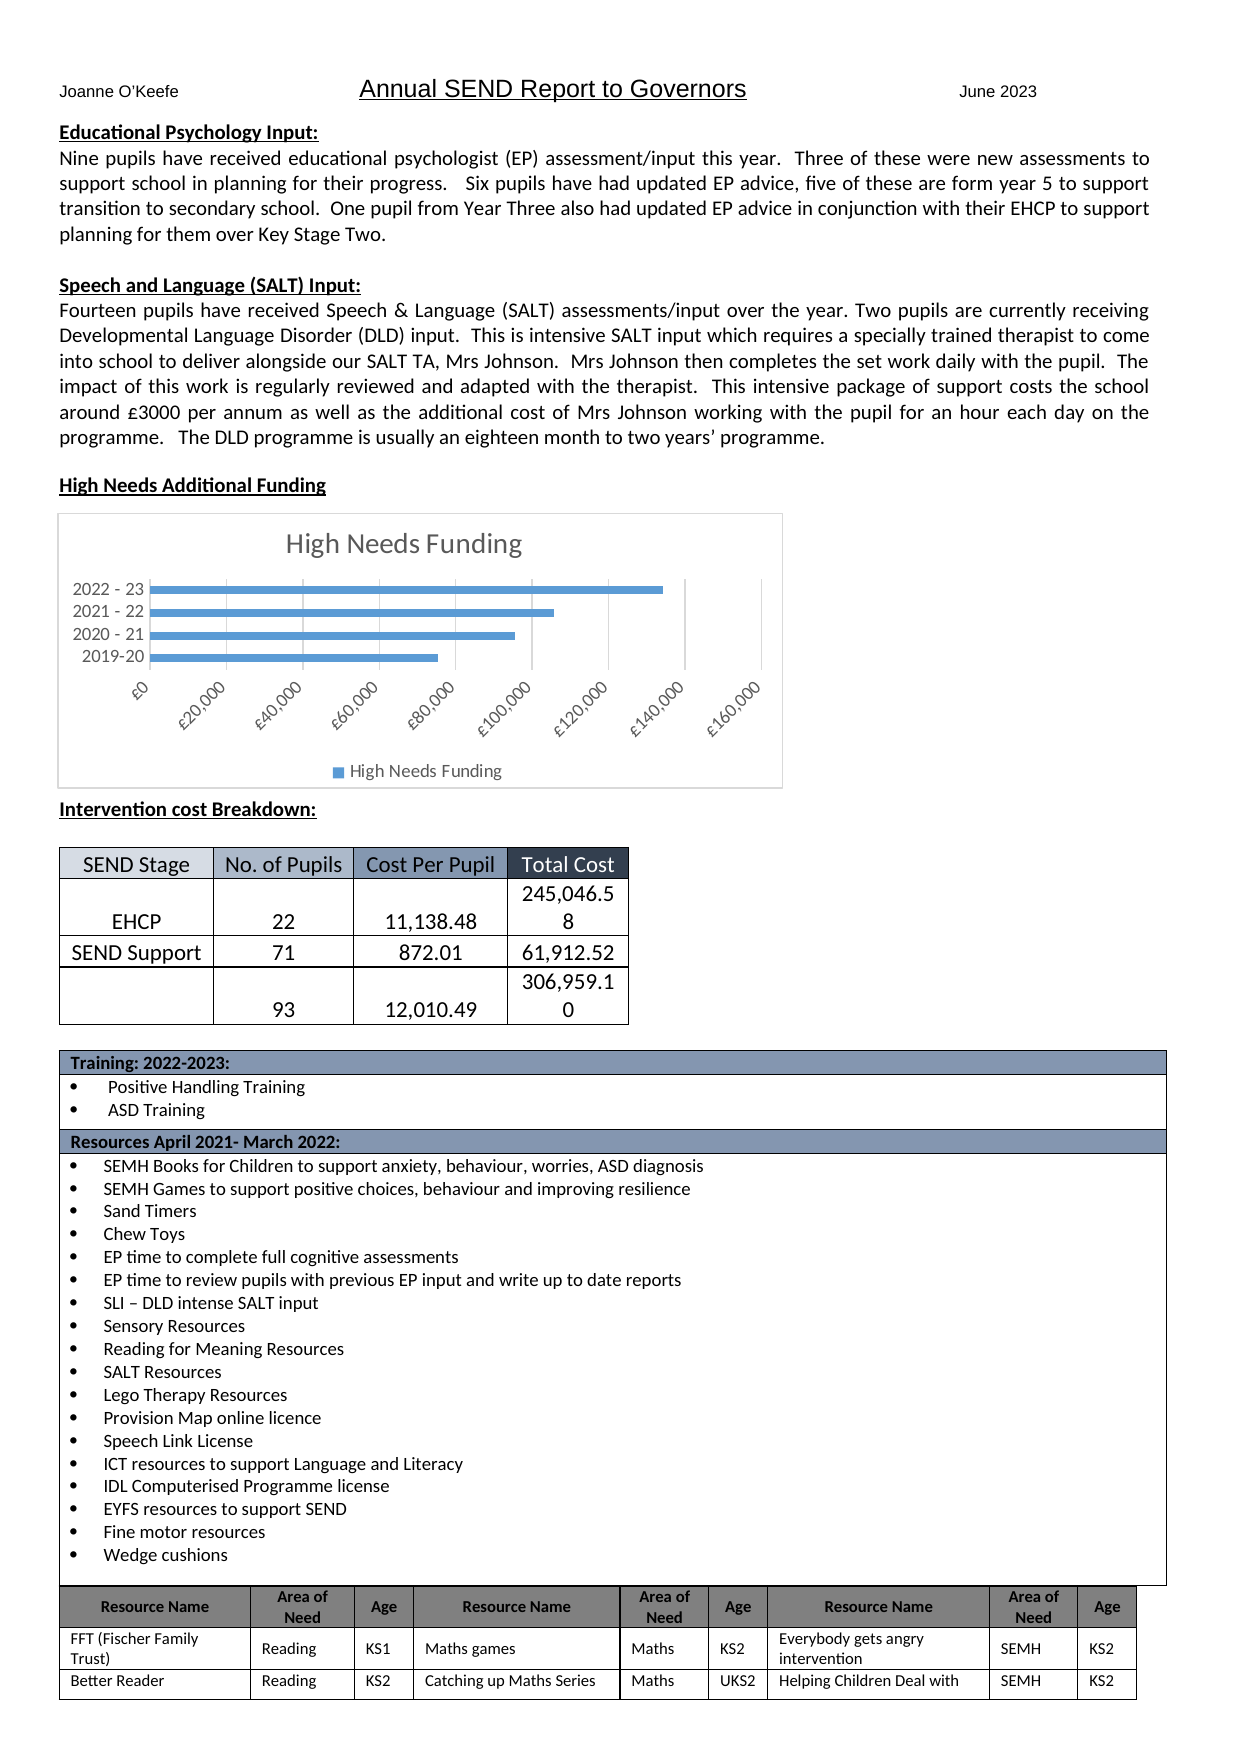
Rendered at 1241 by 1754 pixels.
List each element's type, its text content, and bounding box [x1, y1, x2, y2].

table_cell 245,046.58 [508, 879, 628, 935]
table_cell SEMH [990, 1670, 1077, 1699]
table_header Age [709, 1587, 767, 1627]
table_cell KS2 [1078, 1670, 1136, 1699]
table_header Resource Name [414, 1587, 619, 1627]
table_cell 61,912.52 [508, 936, 628, 966]
table_cell KS2 [709, 1628, 767, 1669]
table_header Age [1078, 1587, 1136, 1627]
table_cell KS1 [355, 1628, 413, 1669]
table_cell SEMH [990, 1628, 1077, 1669]
text Speech and Language (SALT) Input: [59, 272, 1152, 297]
table_cell Maths games [414, 1628, 619, 1669]
text Educational Psychology Input: [59, 119, 1152, 145]
table_header Resource Name [768, 1587, 989, 1627]
table_header Area of Need [621, 1587, 708, 1627]
table_cell Maths [621, 1670, 708, 1699]
text High Needs Additional Funding [59, 473, 1152, 498]
text Intervention cost Breakdown: [59, 796, 1152, 821]
table_cell Everybody gets angry intervention [768, 1628, 989, 1669]
table_header Training: 2022-2023: [60, 1051, 1166, 1074]
table_cell 872.01 [354, 936, 507, 966]
table_header Area of Need [251, 1587, 354, 1627]
text Fourteen pupils have received Speech & Language (SALT) assessments/input over the year. Two pupils are currently receiving Developmental Language Disorder (DLD) input. This is intensive SALT input which requires a specially trained therapist to come into school to deliver alongside our SALT TA, Mrs Johnson. Mrs Johnson then completes the set work daily with the pupil. The impact of this work is regularly reviewed and adapted with the therapist. This intensive package of support costs the school around £3000 per annum as well as the additional cost of Mrs Johnson working with the pupil for an hour each day on the programme. The DLD programme is usually an eighteen month to two years’ programme. [59, 297, 1152, 450]
table_cell 12,010.49 [354, 968, 507, 1023]
table_cell Resources April 2021- March 2022: [60, 1130, 1166, 1153]
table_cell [768, 1670, 989, 1699]
table_cell 306,959.10 [508, 968, 628, 1023]
table_cell 22 [214, 879, 353, 935]
table_header Area of Need [990, 1587, 1077, 1627]
table_cell KS2 [355, 1670, 413, 1699]
table_cell 11,138.48 [354, 879, 507, 935]
table_header No. of Pupils [214, 848, 353, 878]
table_header SEND Stage [60, 848, 213, 878]
table_header Age [355, 1587, 413, 1627]
table_cell [60, 968, 213, 1023]
table_cell FFT (Fischer Family Trust) [60, 1628, 250, 1669]
table_cell SEND Support [60, 936, 213, 966]
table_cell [414, 1670, 619, 1699]
table_header Total Cost [508, 848, 628, 878]
table_cell Maths [621, 1628, 708, 1669]
table_cell EHCP [60, 879, 213, 935]
table_cell UKS2 [709, 1670, 767, 1699]
text Nine pupils have received educational psychologist (EP) assessment/input this year. Three of these were new assessments to support school in planning for their progress. Six pupils have had updated EP advice, five of these are form year 5 to support transition to secondary school. One pupil from Year Three also had updated EP advice in conjunction with their EHCP to support planning for them over Key Stage Two. [59, 145, 1152, 246]
table_header Cost Per Pupil [354, 848, 507, 878]
table_cell KS2 [1078, 1628, 1136, 1669]
table_cell SEMH Books for Children to support anxiety, behaviour, worries, ASD diagnosis SEMH Games to support positive choices, behaviour and improving resilience Sand Timers Chew Toys EP time to complete full cognitive assessments EP time to review pupils with previous EP input and write up to date reports SLI – DLD intense SALT input Sensory Resources Reading for Meaning Resources SALT Resources Lego Therapy Resources Provision Map online licence Speech Link License ICT resources to support Language and Literacy IDL Computerised Programme license EYFS resources to support SEND Fine motor resources Wedge cushions [60, 1154, 1166, 1584]
table_cell 93 [214, 968, 353, 1023]
table_cell Reading [251, 1670, 354, 1699]
table_cell Positive Handling Training ASD Training [60, 1075, 1166, 1129]
table_header Resource Name [60, 1587, 250, 1627]
table_cell Reading [251, 1628, 354, 1669]
table_cell Better Reader [60, 1670, 250, 1699]
table_cell 71 [214, 936, 353, 966]
